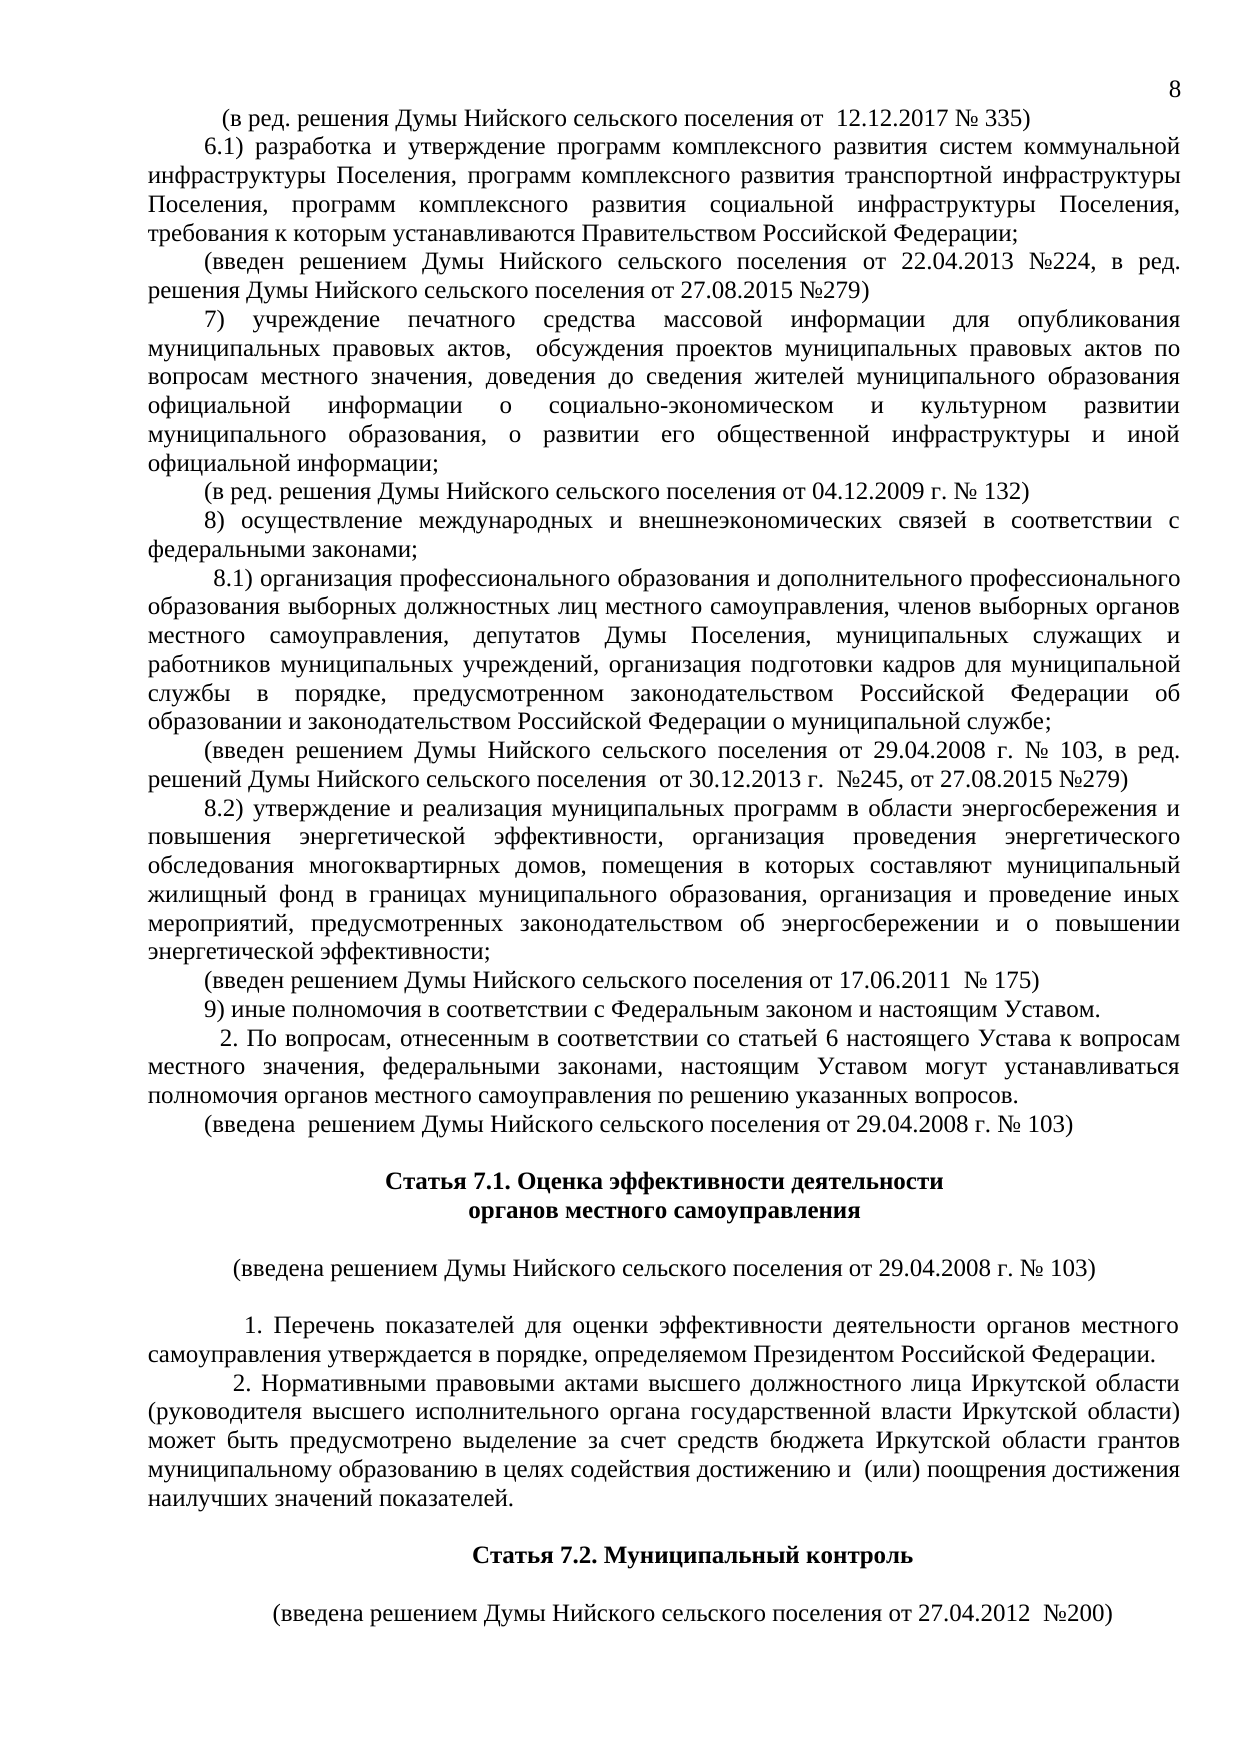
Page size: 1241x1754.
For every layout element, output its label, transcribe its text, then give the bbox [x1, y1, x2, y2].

text (введен решением Думы Нийского сельского поселения от 29.04.2008 г. № 103, в ред. решений Думы Нийского сельского поселения от 30.12.2013 г. №245, от 27.08.2015 №279) [148, 735, 1181, 793]
text 9) иные полномочия в соответствии с Федеральным законом и настоящим Уставом. [148, 994, 1181, 1023]
text Статья 7.2. Муниципальный контроль [148, 1540, 1181, 1569]
text (введена решением Думы Нийского сельского поселения от 29.04.2008 г. № 103) [148, 1253, 1181, 1281]
text 2. Нормативными правовыми актами высшего должностного лица Иркутской области (руководителя высшего исполнительного органа государственной власти Иркутской области) может быть предусмотрено выделение за счет средств бюджета Иркутской области грантов муниципальному образованию в целях содействия достижению и (или) поощрения достижения наилучших значений показателей. [148, 1368, 1181, 1511]
text (введен решением Думы Нийского сельского поселения от 17.06.2011 № 175) [148, 965, 1181, 994]
text 8.1) организация профессионального образования и дополнительного профессионального образования выборных должностных лиц местного самоуправления, членов выборных органов местного самоуправления, депутатов Думы Поселения, муниципальных служащих и работников муниципальных учреждений, организация подготовки кадров для муниципальной службы в порядке, предусмотренном законодательством Российской Федерации об образовании и законодательством Российской Федерации о муниципальной службе; [148, 563, 1181, 735]
text (введен решением Думы Нийского сельского поселения от 22.04.2013 №224, в ред. решения Думы Нийского сельского поселения от 27.08.2015 №279) [148, 246, 1181, 304]
text органов местного самоуправления [148, 1195, 1181, 1224]
text (в ред. решения Думы Нийского сельского поселения от 12.12.2017 № 335) [148, 103, 1181, 131]
text 6.1) разработка и утверждение программ комплексного развития систем коммунальной инфраструктуры Поселения, программ комплексного развития транспортной инфраструктуры Поселения, программ комплексного развития социальной инфраструктуры Поселения, требования к которым устанавливаются Правительством Российской Федерации; [148, 131, 1181, 246]
text (введена решением Думы Нийского сельского поселения от 27.04.2012 №200) [148, 1598, 1181, 1626]
text (в ред. решения Думы Нийского сельского поселения от 04.12.2009 г. № 132) [148, 476, 1181, 505]
text Статья 7.1. Оценка эффективности деятельности [148, 1166, 1181, 1195]
text 7) учреждение печатного средства массовой информации для опубликования муниципальных правовых актов, обсуждения проектов муниципальных правовых актов по вопросам местного значения, доведения до сведения жителей муниципального образования официальной информации о социально-экономическом и культурном развитии муниципального образования, о развитии его общественной инфраструктуры и иной официальной информации; [148, 304, 1181, 476]
text 8.2) утверждение и реализация муниципальных программ в области энергосбережения и повышения энергетической эффективности, организация проведения энергетического обследования многоквартирных домов, помещения в которых составляют муниципальный жилищный фонд в границах муниципального образования, организация и проведение иных мероприятий, предусмотренных законодательством об энергосбережении и о повышении энергетической эффективности; [148, 793, 1181, 965]
text (введена решением Думы Нийского сельского поселения от 29.04.2008 г. № 103) [148, 1109, 1181, 1138]
text 8) осуществление международных и внешнеэкономических связей в соответствии с федеральными законами; [148, 505, 1181, 563]
text 2. По вопросам, отнесенным в соответствии со статьей 6 настоящего Устава к вопросам местного значения, федеральными законами, настоящим Уставом могут устанавливаться полномочия органов местного самоуправления по решению указанных вопросов. [148, 1023, 1181, 1109]
text 1. Перечень показателей для оценки эффективности деятельности органов местного самоуправления утверждается в порядке, определяемом Президентом Российской Федерации. [148, 1310, 1181, 1368]
